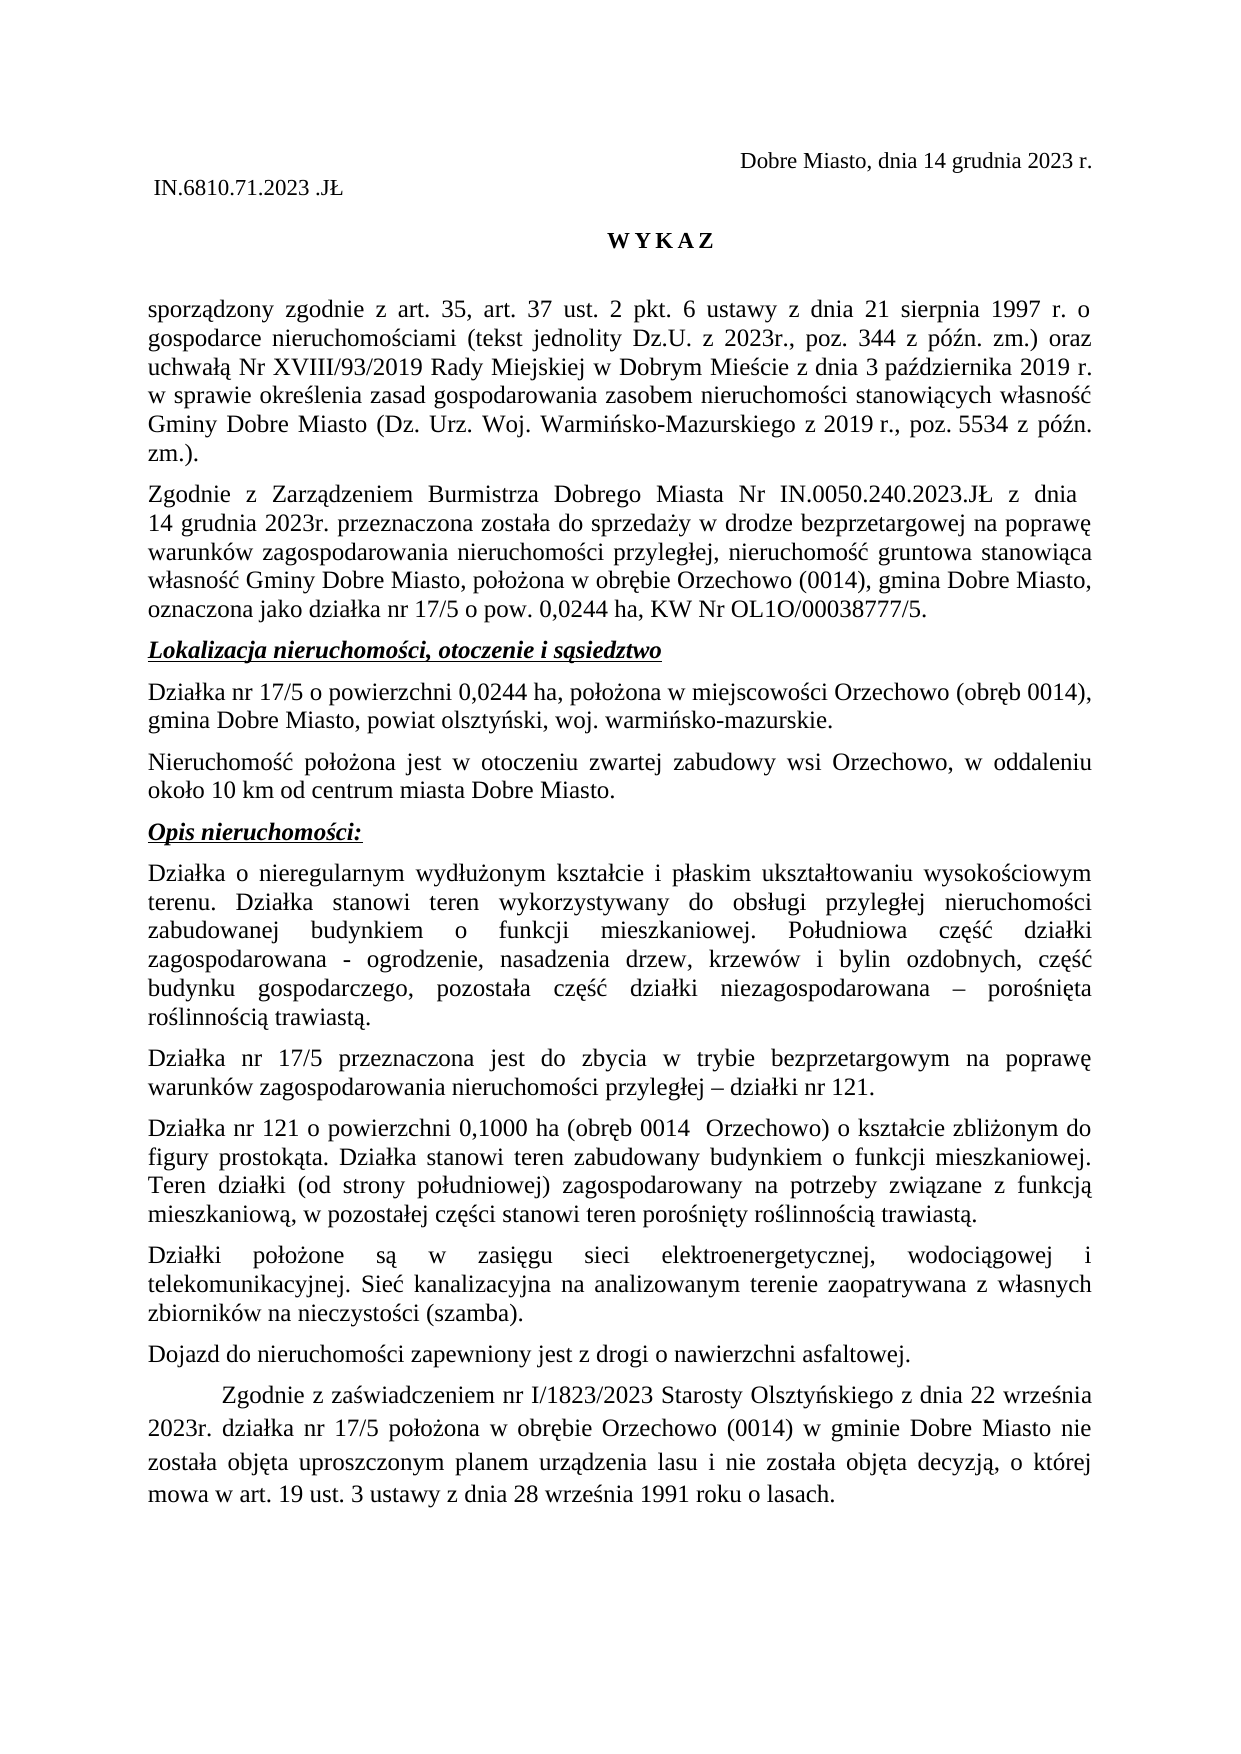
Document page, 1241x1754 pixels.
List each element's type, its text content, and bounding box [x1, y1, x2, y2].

text Nieruchomość położona jest w otoczeniu zwartej zabudowy wsi Orzechowo, w oddaleniu około 10 km od centrum miasta Dobre Miasto. [148, 747, 1093, 804]
text Działka nr 17/5 o powierzchni 0,0244 ha, położona w miejscowości Orzechowo (obręb 0014), gmina Dobre Miasto, powiat olsztyński, woj. warmińsko-mazurskie. [148, 677, 1093, 734]
text Zgodnie z zaświadczeniem nr I/1823/2023 Starosty Olsztyńskiego z dnia 22 września 2023r. działka nr 17/5 położona w obrębie Orzechowo (0014) w gminie Dobre Miasto nie została objęta uproszczonym planem urządzenia lasu i nie została objęta decyzją, o której mowa w art. 19 ust. 3 ustawy z dnia 28 września 1991 roku o lasach. [148, 1381, 1093, 1508]
text Opis nieruchomości: [148, 817, 1093, 846]
text Lokalizacja nieruchomości, otoczenie i sąsiedztwo [148, 636, 1093, 664]
text Działka nr 121 o powierzchni 0,1000 ha (obręb 0014 Orzechowo) o kształcie zbliżonym do figury prostokąta. Działka stanowi teren zabudowany budynkiem o funkcji mieszkaniowej. Teren działki (od strony południowej) zagospodarowany na potrzeby związane z funkcją mieszkaniową, w pozostałej części stanowi teren porośnięty roślinnością trawiastą. [148, 1113, 1093, 1228]
text Dojazd do nieruchomości zapewniony jest z drogi o nawierzchni asfaltowej. [148, 1339, 1093, 1368]
text WYKAZ [148, 227, 1093, 253]
text Działka o nieregularnym wydłużonym kształcie i płaskim ukształtowaniu wysokościowym terenu. Działka stanowi teren wykorzystywany do obsługi przyległej nieruchomości zabudowanej budynkiem o funkcji mieszkaniowej. Południowa część działki zagospodarowana - ogrodzenie, nasadzenia drzew, krzewów i bylin ozdobnych, część budynku gospodarczego, pozostała część działki niezagospodarowana – porośnięta roślinnością trawiastą. [148, 858, 1093, 1031]
text sporządzony zgodnie z art. 35, art. 37 ust. 2 pkt. 6 ustawy z dnia 21 sierpnia 1997 r. o gospodarce nieruchomościami (tekst jednolity Dz.U. z 2023r., poz. 344 z późn. zm.) oraz uchwałą Nr XVIII/93/2019 Rady Miejskiej w Dobrym Mieście z dnia 3 października 2019 r. w sprawie określenia zasad gospodarowania zasobem nieruchomości stanowiących własność Gminy Dobre Miasto (Dz. Urz. Woj. Warmińsko-Mazurskiego z 2019 r., poz. 5534 z późn. zm.). [148, 294, 1093, 467]
text Działka nr 17/5 przeznaczona jest do zbycia w trybie bezprzetargowym na poprawę warunków zagospodarowania nieruchomości przyległej – działki nr 121. [148, 1043, 1093, 1101]
text Zgodnie z Zarządzeniem Burmistrza Dobrego Miasta Nr IN.0050.240.2023.JŁ z dnia 14 grudnia 2023r. przeznaczona została do sprzedaży w drodze bezprzetargowej na poprawę warunków zagospodarowania nieruchomości przyległej, nieruchomość gruntowa stanowiąca własność Gminy Dobre Miasto, położona w obrębie Orzechowo (0014), gmina Dobre Miasto, oznaczona jako działka nr 17/5 o pow. 0,0244 ha, KW Nr OL1O/00038777/5. [148, 479, 1093, 623]
text Dobre Miasto, dnia 14 grudnia 2023 r. [148, 148, 1093, 174]
text IN.6810.71.2023 .JŁ [148, 174, 1093, 200]
text Działki położone są w zasięgu sieci elektroenergetycznej, wodociągowej i telekomunikacyjnej. Sieć kanalizacyjna na analizowanym terenie zaopatrywana z własnych zbiorników na nieczystości (szamba). [148, 1241, 1093, 1327]
